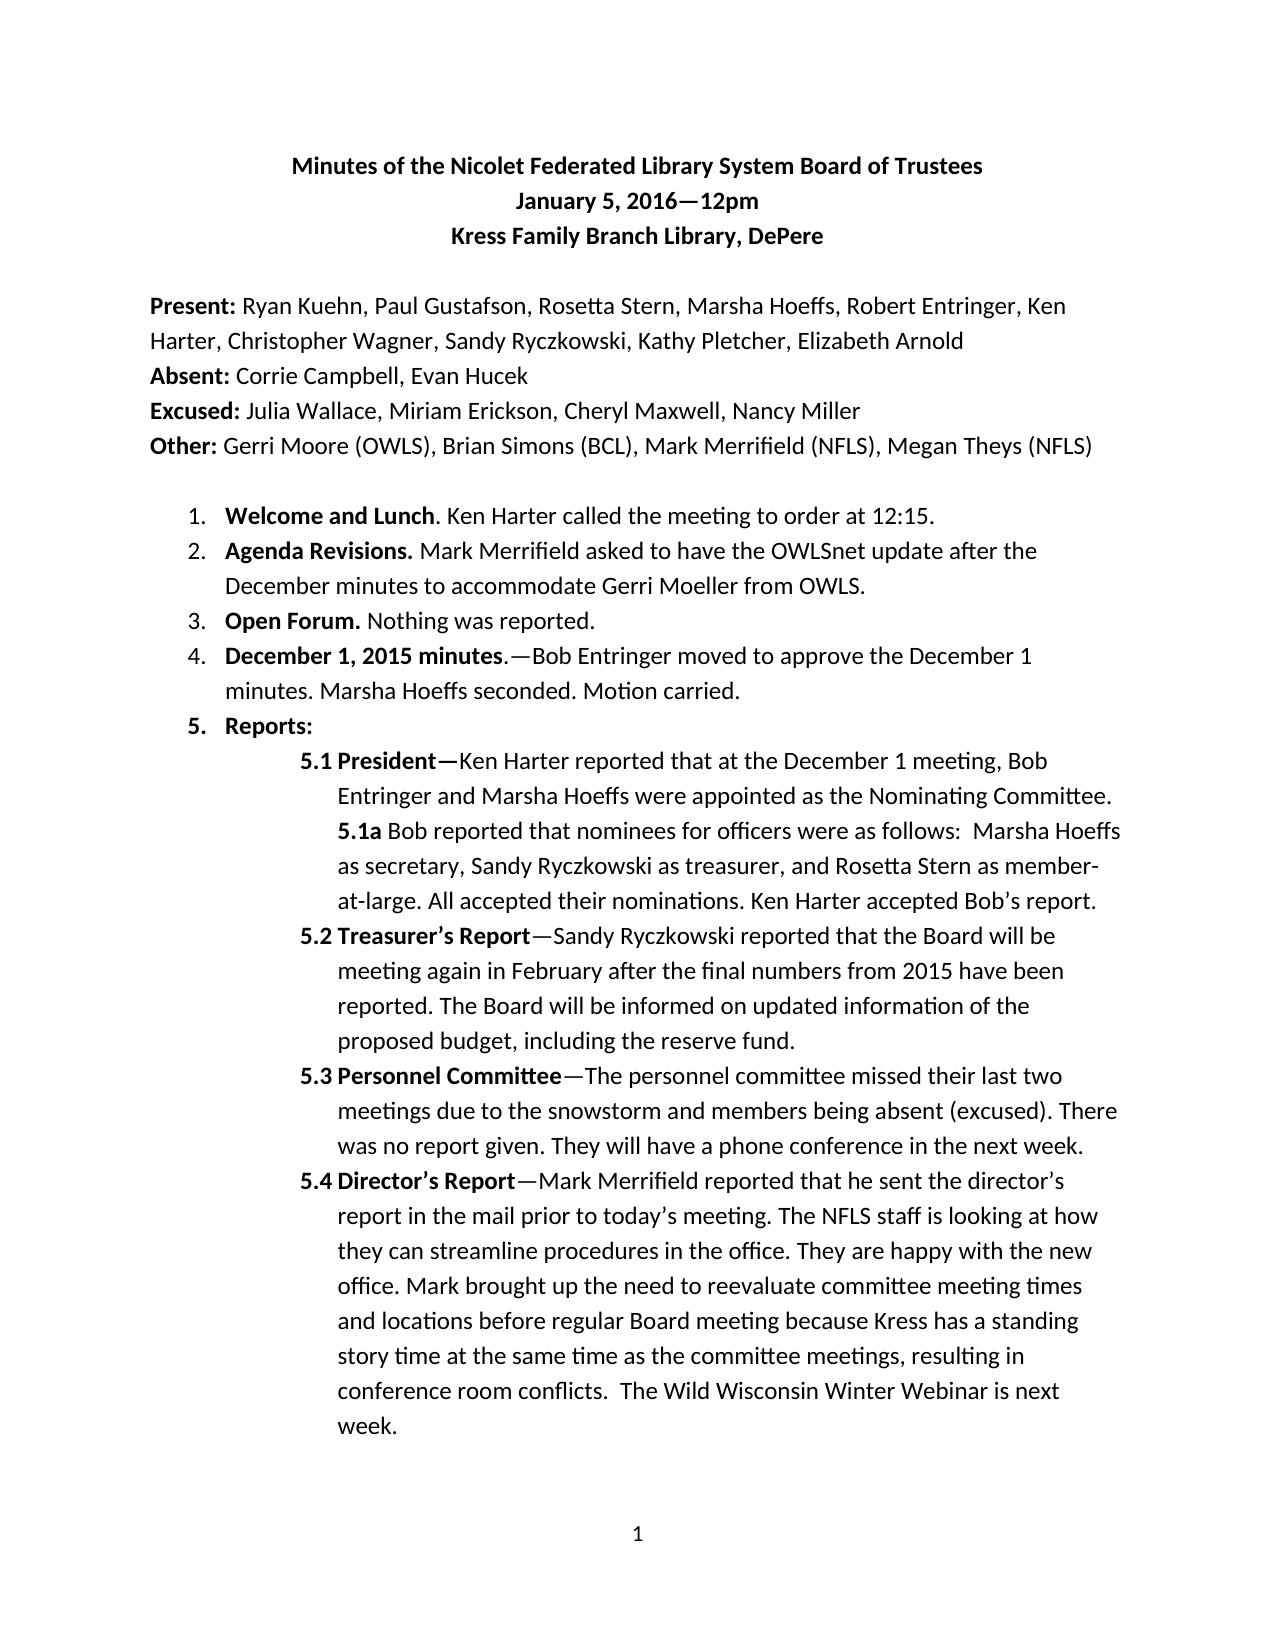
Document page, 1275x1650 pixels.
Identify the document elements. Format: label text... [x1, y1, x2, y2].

list Director’s Report—Mark Merrifield reported that he sent the director’s report in the mail prior to today’s meeting. The NFLS staff is looking at how they can streamline procedures in the office. They are happy with the new office. Mark brought up the need to reevaluate committee meeting times and locations before regular Board meeting because Kress has a standing story time at the same time as the committee meetings, resulting in conference room conflicts. The Wild Wisconsin Winter Webinar is next week. [300, 1165, 1125, 1441]
text Minutes of the Nicolet Federated Library System Board of Trustees [150, 150, 1125, 181]
list President—Ken Harter reported that at the December 1 meeting, Bob Entringer and Marsha Hoeffs were appointed as the Nominating Committee. [300, 745, 1125, 811]
list Personnel Committee—The personnel committee missed their last two meetings due to the snowstorm and members being absent (excused). There was no report given. They will have a phone conference in the next week. [300, 1060, 1125, 1161]
list Open Forum. Nothing was reported. [187, 605, 1125, 636]
text Absent: Corrie Campbell, Evan Hucek [150, 360, 1125, 391]
text Present: Ryan Kuehn, Paul Gustafson, Rosetta Stern, Marsha Hoeffs, Robert Entringer, Ken Harter, Christopher Wagner, Sandy Ryczkowski, Kathy Pletcher, Elizabeth Arnold [150, 290, 1125, 356]
text Excused: Julia Wallace, Miriam Erickson, Cheryl Maxwell, Nancy Miller [150, 395, 1125, 426]
list Reports: [187, 710, 1125, 741]
list December 1, 2015 minutes.—Bob Entringer moved to approve the December 1 minutes. Marsha Hoeffs seconded. Motion carried. [187, 640, 1125, 706]
text Kress Family Branch Library, DePere [150, 220, 1125, 251]
list Agenda Revisions. Mark Merrifield asked to have the OWLSnet update after the December minutes to accommodate Gerri Moeller from OWLS. [187, 535, 1125, 601]
text January 5, 2016—12pm [150, 185, 1125, 216]
list Welcome and Lunch. Ken Harter called the meeting to order at 12:15. [187, 500, 1125, 531]
list 5.1a Bob reported that nominees for officers were as follows: Marsha Hoeffs as secretary, Sandy Ryczkowski as treasurer, and Rosetta Stern as member-at-large. All accepted their nominations. Ken Harter accepted Bob’s report. [337, 815, 1125, 916]
text Other: Gerri Moore (OWLS), Brian Simons (BCL), Mark Merrifield (NFLS), Megan Theys (NFLS) [150, 430, 1125, 461]
list Treasurer’s Report—Sandy Ryczkowski reported that the Board will be meeting again in February after the final numbers from 2015 have been reported. The Board will be informed on updated information of the proposed budget, including the reserve fund. [300, 920, 1125, 1056]
